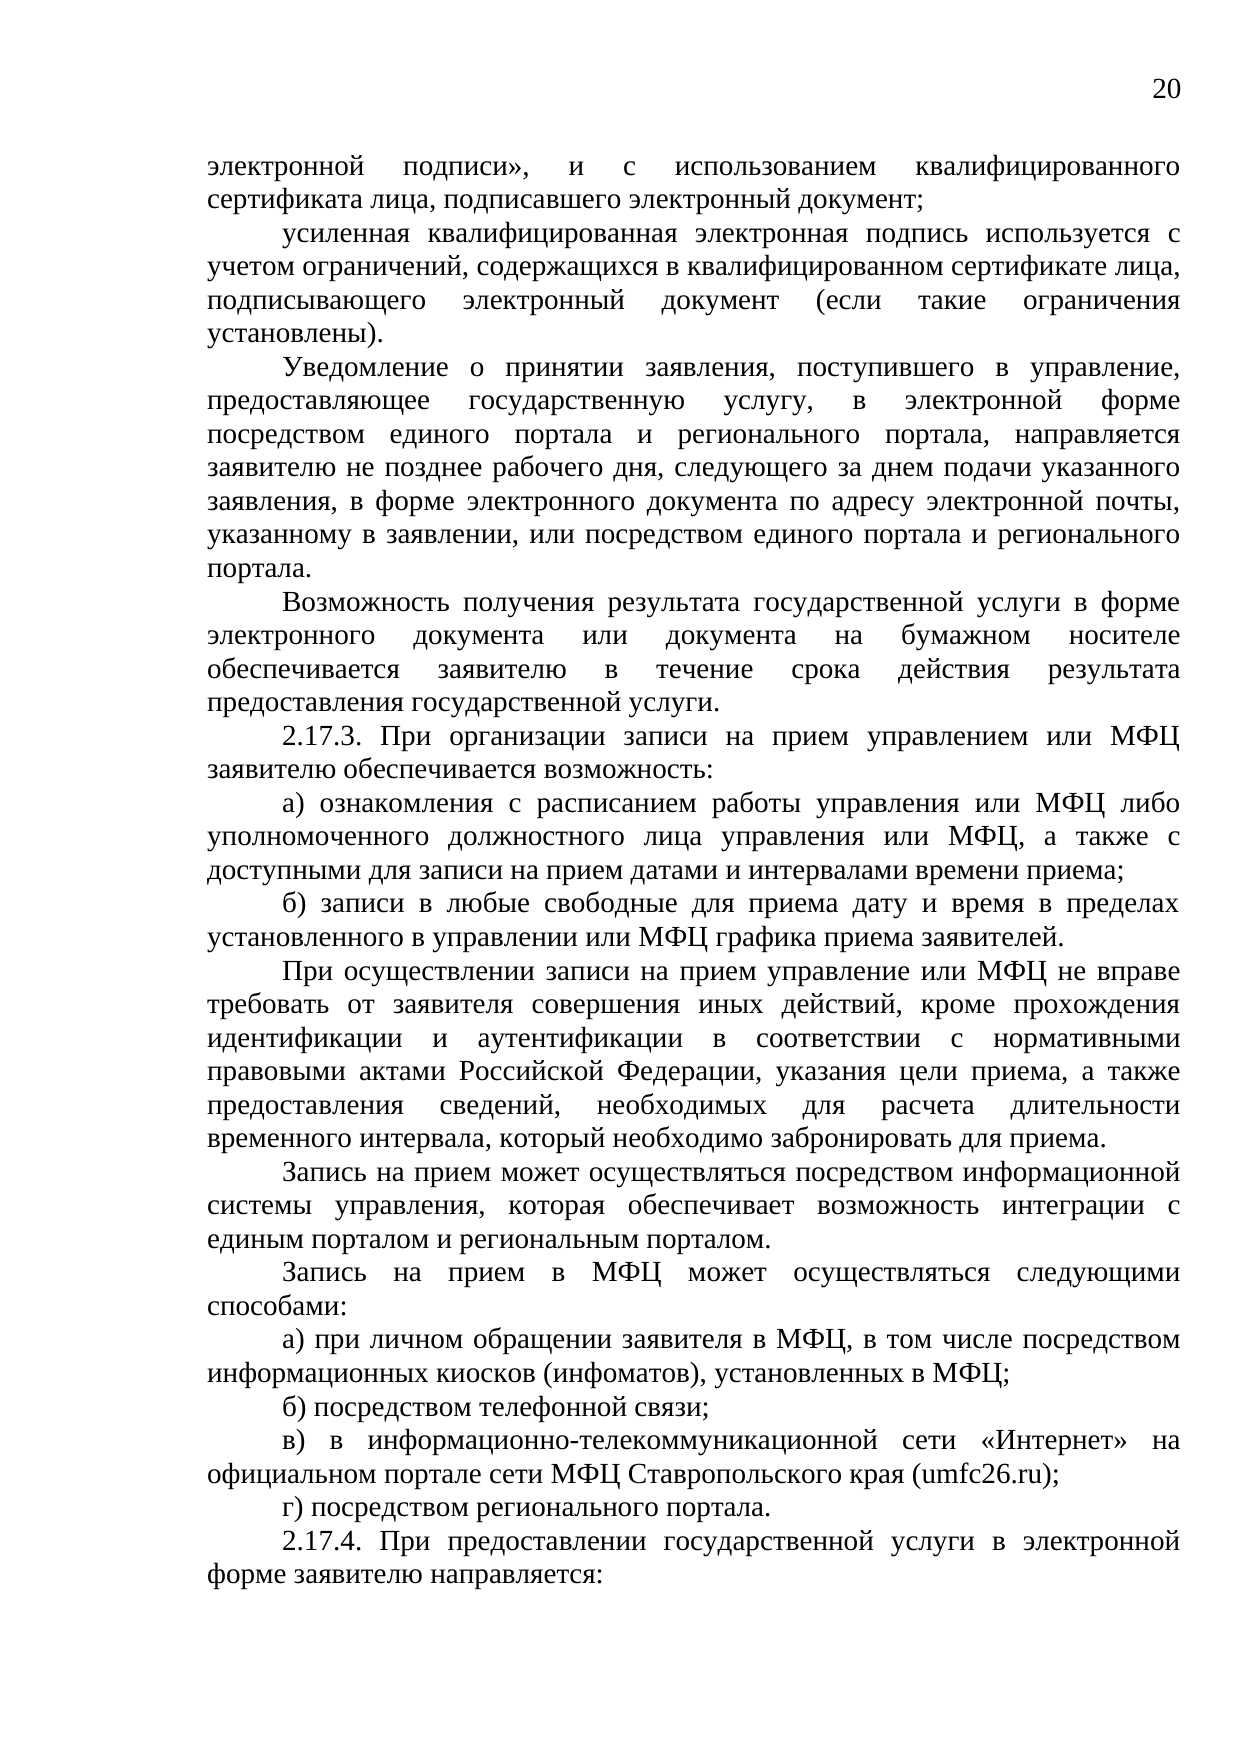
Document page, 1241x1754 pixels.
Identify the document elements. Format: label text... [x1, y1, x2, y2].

text в) в информационно-телекоммуникационной сети «Интернет» на официальном портале сети МФЦ Ставропольского края (umfc26.ru); [207, 1422, 1181, 1489]
text 2.17.4. При предоставлении государственной услуги в электронной форме заявителю направляется: [207, 1523, 1181, 1590]
text Запись на прием может осуществляться посредством информационной системы управления, которая обеспечивает возможность интеграции с единым порталом и региональным порталом. [207, 1154, 1181, 1254]
text а) ознакомления с расписанием работы управления или МФЦ либо уполномоченного должностного лица управления или МФЦ, а также с доступными для записи на прием датами и интервалами времени приема; [207, 785, 1181, 886]
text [207, 148, 1181, 215]
text г) посредством регионального портала. [207, 1489, 1181, 1523]
text б) посредством телефонной связи; [207, 1389, 1181, 1422]
text усиленная квалифицированная электронная подпись используется с учетом ограничений, содержащихся в квалифицированном сертификате лица, подписывающего электронный документ (если такие ограничения установлены). [207, 215, 1181, 349]
text а) при личном обращении заявителя в МФЦ, в том числе посредством информационных киосков (инфоматов), установленных в МФЦ; [207, 1322, 1181, 1389]
text 2.17.3. При организации записи на прием управлением или МФЦ заявителю обеспечивается возможность: [207, 718, 1181, 785]
text Возможность получения результата государственной услуги в форме электронного документа или документа на бумажном носителе обеспечивается заявителю в течение срока действия результата предоставления государственной услуги. [207, 584, 1181, 718]
text Уведомление о принятии заявления, поступившего в управление, предоставляющее государственную услугу, в электронной форме посредством единого портала и регионального портала, направляется заявителю не позднее рабочего дня, следующего за днем подачи указанного заявления, в форме электронного документа по адресу электронной почты, указанному в заявлении, или посредством единого портала и регионального портала. [207, 349, 1181, 584]
text Запись на прием в МФЦ может осуществляться следующими способами: [207, 1254, 1181, 1322]
text б) записи в любые свободные для приема дату и время в пределах установленного в управлении или МФЦ графика приема заявителей. [207, 886, 1181, 953]
text При осуществлении записи на прием управление или МФЦ не вправе требовать от заявителя совершения иных действий, кроме прохождения идентификации и аутентификации в соответствии с нормативными правовыми актами Российской Федерации, указания цели приема, а также предоставления сведений, необходимых для расчета длительности временного интервала, который необходимо забронировать для приема. [207, 953, 1181, 1154]
